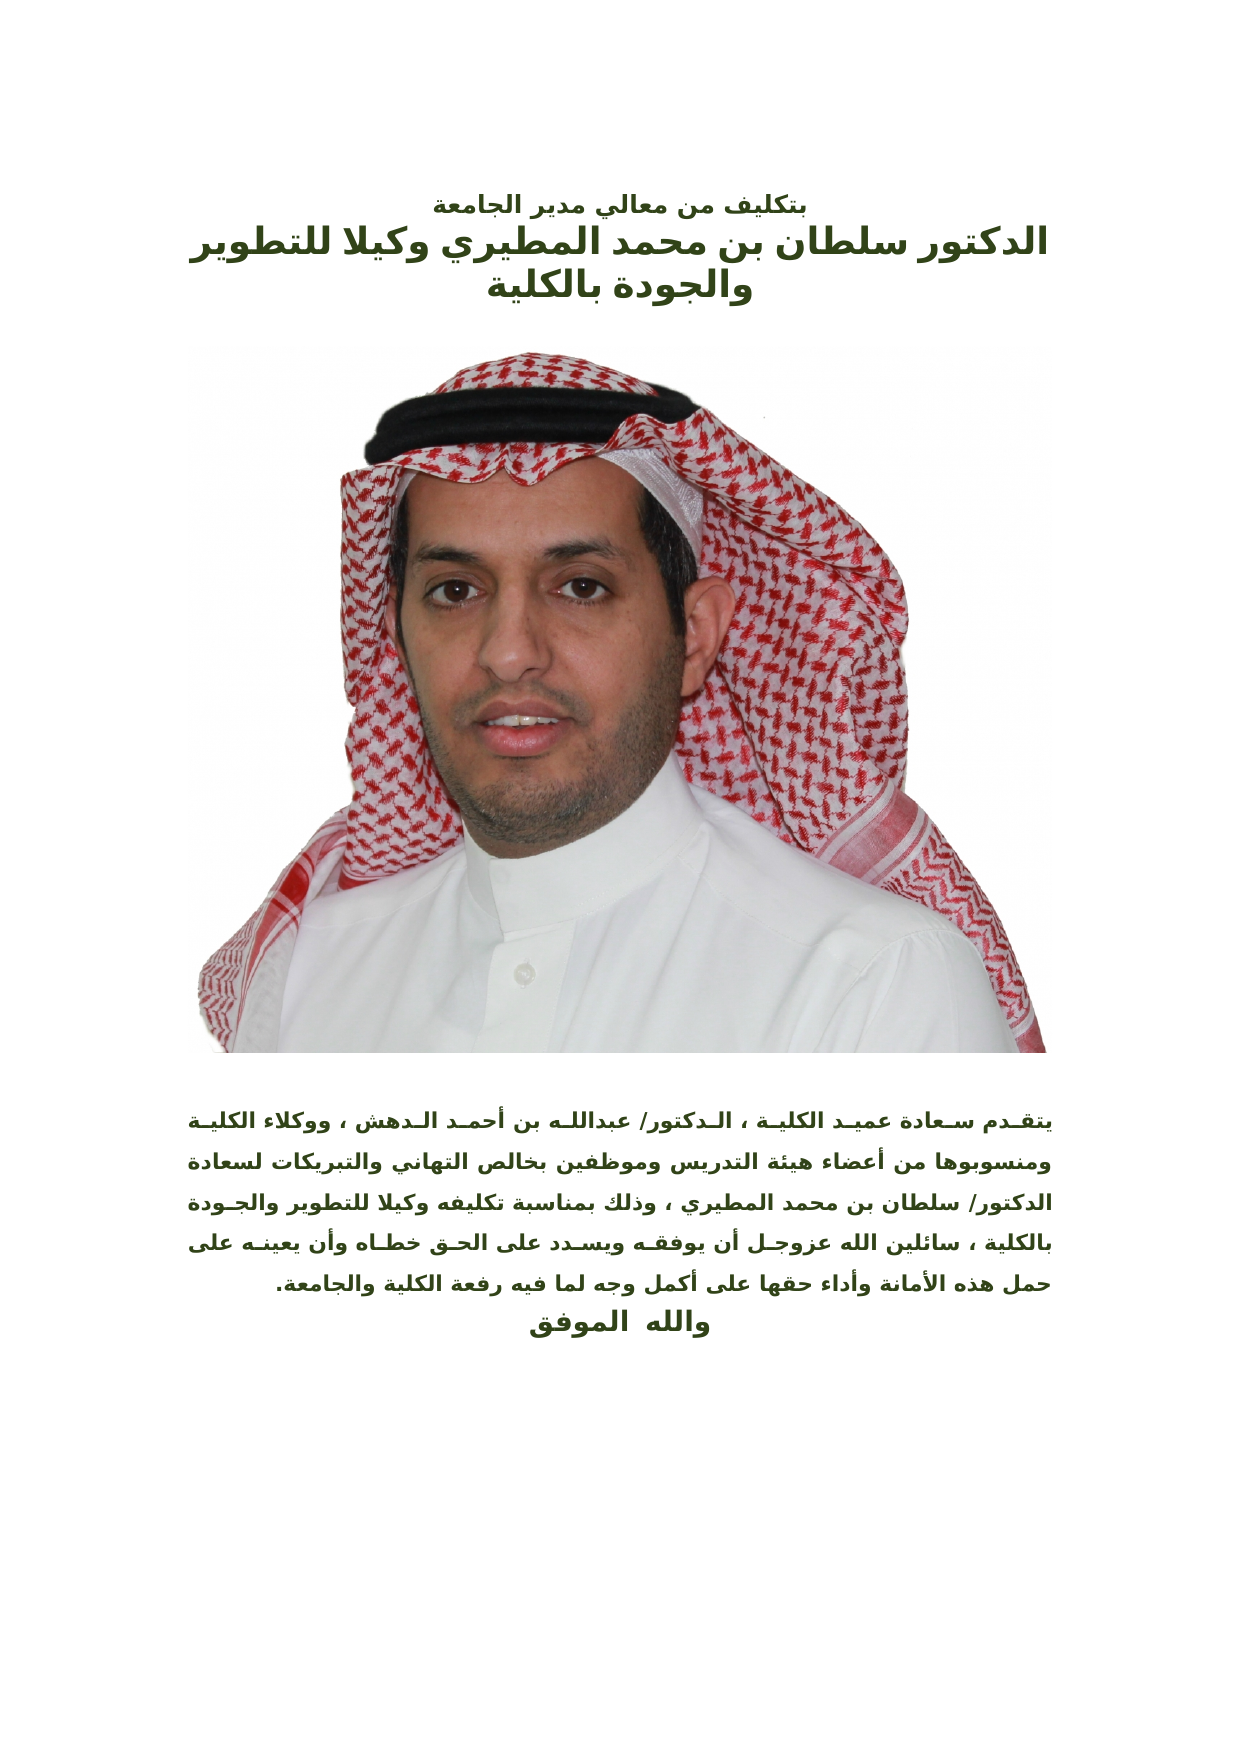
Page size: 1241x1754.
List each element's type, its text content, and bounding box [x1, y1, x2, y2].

text والله الموفق [187, 1296, 1053, 1337]
text يتقدم سعادة عميد الكلية ، الدكتور/ عبدالله بن أحمد الدهش ، ووكلاء الكلية ومنسوبوها من أعضاء هيئة التدريس وموظفين بخالص التهاني والتبريكات لسعادة الدكتور/ سلطان بن محمد المطيري ، وذلك بمناسبة تكليفه وكيلا للتطوير والجودة بالكلية ، سائلين الله عزوجل أن يوفقه ويسدد على الحق خطاه وأن يعينه على حمل هذه الأمانة وأداء حقها على أكمل وجه لما فيه رفعة الكلية والجامعة. [187, 1093, 1053, 1296]
picture [187, 346, 1053, 1053]
text الدكتور سلطان بن محمد المطيري وكيلا للتطوير والجودة بالكلية [187, 220, 1053, 306]
text بتكليف من معالي مدير الجامعة [187, 150, 1053, 220]
